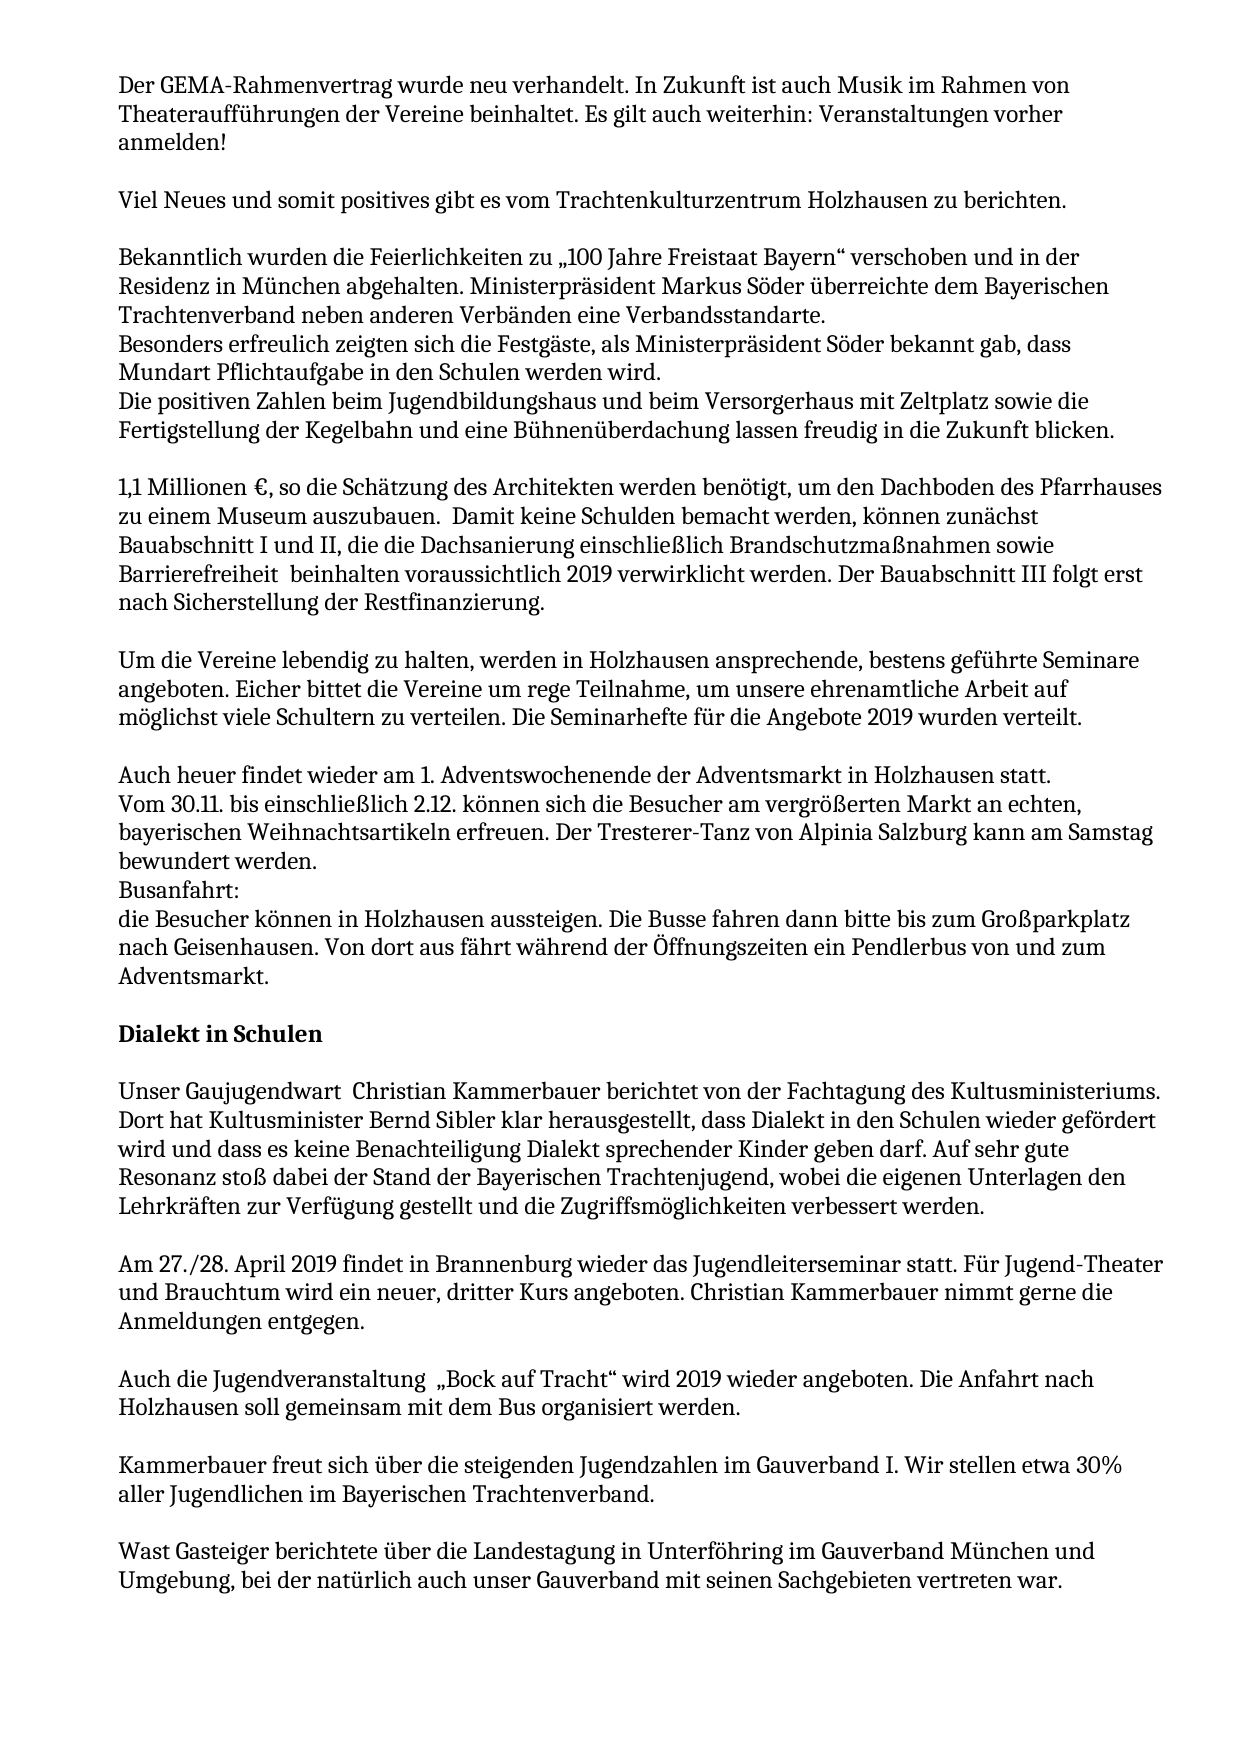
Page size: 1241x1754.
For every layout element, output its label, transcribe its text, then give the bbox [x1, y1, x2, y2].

text Besonders erfreulich zeigten sich die Festgäste, als Ministerpräsident Söder bekannt gab, dass Mundart Pflichtaufgabe in den Schulen werden wird. [118, 329, 1169, 387]
text Am 27./28. April 2019 findet in Brannenburg wieder das Jugendleiterseminar statt. Für Jugend-Theater und Brauchtum wird ein neuer, dritter Kurs angeboten. Christian Kammerbauer nimmt gerne die Anmeldungen entgegen. [118, 1249, 1169, 1336]
text Kammerbauer freut sich über die steigenden Jugendzahlen im Gauverband I. Wir stellen etwa 30% aller Jugendlichen im Bayerischen Trachtenverband. [118, 1451, 1169, 1508]
text Der GEMA-Rahmenvertrag wurde neu verhandelt. In Zukunft ist auch Musik im Rahmen von Theateraufführungen der Vereine beinhaltet. Es gilt auch weiterhin: Veranstaltungen vorher anmelden! [118, 71, 1169, 157]
text Um die Vereine lebendig zu halten, werden in Holzhausen ansprechende, bestens geführte Seminare angeboten. Eicher bittet die Vereine um rege Teilnahme, um unsere ehrenamtliche Arbeit auf möglichst viele Schultern zu verteilen. Die Seminarhefte für die Angebote 2019 wurden verteilt. [118, 646, 1169, 732]
text Dialekt in Schulen [118, 1019, 1169, 1048]
text Unser Gaujugendwart Christian Kammerbauer berichtet von der Fachtagung des Kultusministeriums. Dort hat Kultusminister Bernd Sibler klar herausgestellt, dass Dialekt in den Schulen wieder gefördert wird und dass es keine Benachteiligung Dialekt sprechender Kinder geben darf. Auf sehr gute Resonanz stoß dabei der Stand der Bayerischen Trachtenjugend, wobei die eigenen Unterlagen den Lehrkräften zur Verfügung gestellt und die Zugriffsmöglichkeiten verbessert werden. [118, 1077, 1169, 1221]
text Vom 30.11. bis einschließlich 2.12. können sich die Besucher am vergrößerten Markt an echten, bayerischen Weihnachtsartikeln erfreuen. Der Tresterer-Tanz von Alpinia Salzburg kann am Samstag bewundert werden. [118, 789, 1169, 876]
text Wast Gasteiger berichtete über die Landestagung in Unterföhring im Gauverband München und Umgebung, bei der natürlich auch unser Gauverband mit seinen Sachgebieten vertreten war. [118, 1537, 1169, 1594]
text Bekanntlich wurden die Feierlichkeiten zu „100 Jahre Freistaat Bayern“ verschoben und in der Residenz in München abgehalten. Ministerpräsident Markus Söder überreichte dem Bayerischen Trachtenverband neben anderen Verbänden eine Verbandsstandarte. [118, 243, 1169, 329]
text Busanfahrt: [118, 876, 1169, 904]
text 1,1 Millionen €, so die Schätzung des Architekten werden benötigt, um den Dachboden des Pfarrhauses zu einem Museum auszubauen. Damit keine Schulden bemacht werden, können zunächst Bauabschnitt I und II, die die Dachsanierung einschließlich Brandschutzmaßnahmen sowie Barrierefreiheit beinhalten voraussichtlich 2019 verwirklicht werden. Der Bauabschnitt III folgt erst nach Sicherstellung der Restfinanzierung. [118, 473, 1169, 617]
text Die positiven Zahlen beim Jugendbildungshaus und beim Versorgerhaus mit Zeltplatz sowie die Fertigstellung der Kegelbahn und eine Bühnenüberdachung lassen freudig in die Zukunft blicken. [118, 387, 1169, 444]
text Auch heuer findet wieder am 1. Adventswochenende der Adventsmarkt in Holzhausen statt. [118, 761, 1169, 789]
text die Besucher können in Holzhausen aussteigen. Die Busse fahren dann bitte bis zum Großparkplatz nach Geisenhausen. Von dort aus fährt während der Öffnungszeiten ein Pendlerbus von und zum Adventsmarkt. [118, 904, 1169, 991]
text Auch die Jugendveranstaltung „Bock auf Tracht“ wird 2019 wieder angeboten. Die Anfahrt nach Holzhausen soll gemeinsam mit dem Bus organisiert werden. [118, 1364, 1169, 1422]
text Viel Neues und somit positives gibt es vom Trachtenkulturzentrum Holzhausen zu berichten. [118, 186, 1169, 214]
